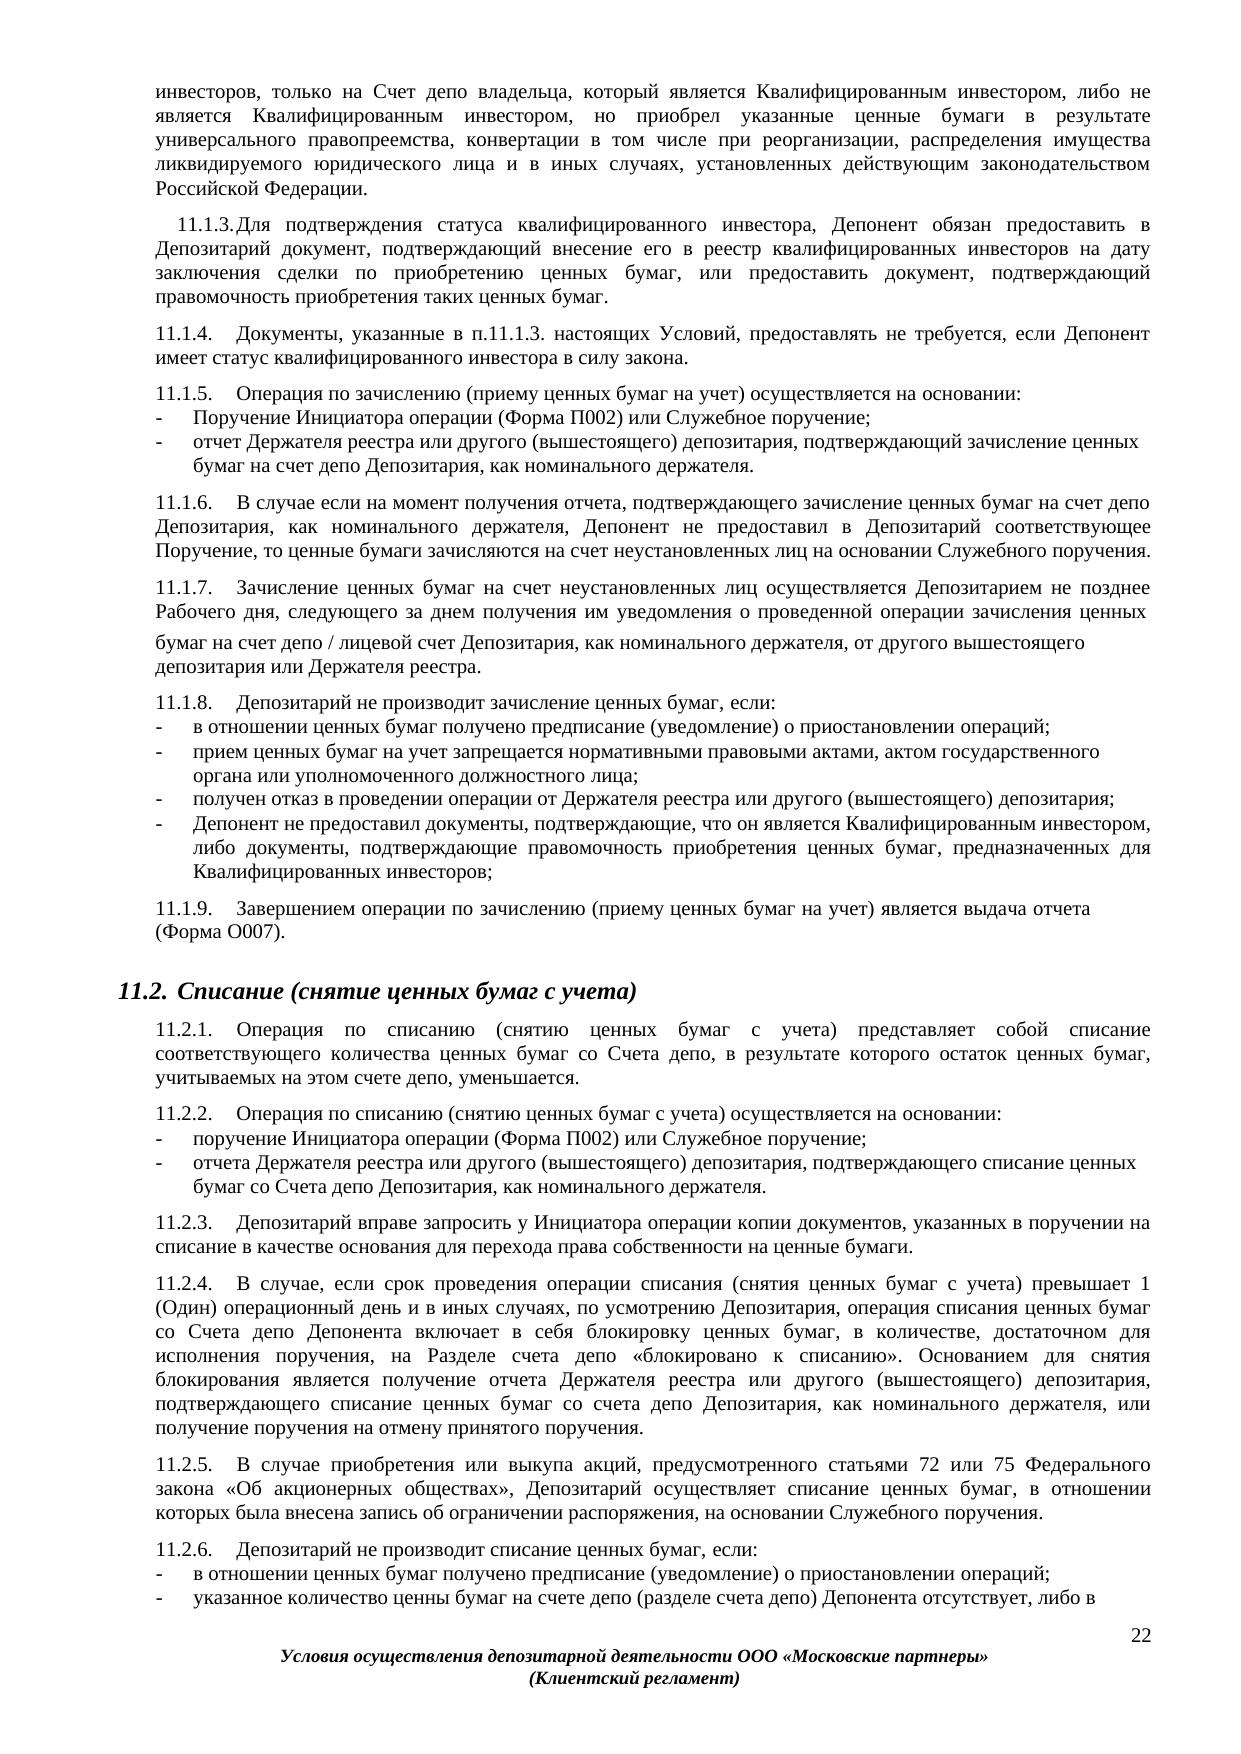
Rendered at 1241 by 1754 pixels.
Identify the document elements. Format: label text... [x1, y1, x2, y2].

list отчет Держателя реестра или другого (вышестоящего) депозитария, подтверждающий зачисление ценных бумаг на счет депо Депозитария, как номинального держателя. [155, 429, 1152, 477]
list прием ценных бумаг на учет запрещается нормативными правовыми актами, актом государственного органа или уполномоченного должностного лица; [155, 738, 1152, 787]
list Депонент не предоставил документы, подтверждающие, что он является Квалифицированным инвестором, либо документы, подтверждающие правомочность приобретения ценных бумаг, предназначенных для Квалифицированных инвесторов; [155, 811, 1152, 883]
list Операция по списанию (снятию ценных бумаг с учета) представляет собой списание соответствующего количества ценных бумаг со Счета депо, в результате которого остаток ценных бумаг, учитываемых на этом счете депо, уменьшается. [155, 1017, 1152, 1089]
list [155, 79, 1152, 199]
list В случае приобретения или выкупа акций, предусмотренного статьями 72 или 75 Федерального закона «Об акционерных обществах», Депозитарий осуществляет списание ценных бумаг, в отношении которых была внесена запись об ограничении распоряжения, на основании Служебного поручения. [155, 1452, 1152, 1524]
list Завершением операции по зачислению (приему ценных бумаг на учет) является выдача отчета [155, 895, 1163, 919]
list Операция по зачислению (приему ценных бумаг на учет) осуществляется на основании: [155, 381, 1163, 405]
list в отношении ценных бумаг получено предписание (уведомление) о приостановлении операций; [156, 1561, 1163, 1584]
list Депозитарий не производит зачисление ценных бумаг, если: [155, 690, 1163, 714]
list В случае, если срок проведения операции списания (снятия ценных бумаг с учета) превышает 1 (Один) операционный день и в иных случаях, по усмотрению Депозитария, операция списания ценных бумаг со Счета депо Депонента включает в себя блокировку ценных бумаг, в количестве, достаточном для исполнения поручения, на Разделе счета депо «блокировано к списанию». Основанием для снятия блокирования является получение отчета Держателя реестра или другого (вышестоящего) депозитария, подтверждающего списание ценных бумаг со счета депо Депозитария, как номинального держателя, или получение поручения на отмену принятого поручения. [155, 1271, 1152, 1439]
list Депозитарий не производит списание ценных бумаг, если: [155, 1536, 1163, 1561]
list в отношении ценных бумаг получено предписание (уведомление) о приостановлении операций; [155, 714, 1163, 738]
list В случае если на момент получения отчета, подтверждающего зачисление ценных бумаг на счет депо Депозитария, как номинального держателя, Депонент не предоставил в Депозитарий соответствующее Поручение, то ценные бумаги зачисляются на счет неустановленных лиц на основании Служебного поручения. [155, 490, 1152, 562]
list поручение Инициатора операции (Форма П002) или Служебное поручение; [155, 1126, 1163, 1149]
list Поручение Инициатора операции (Форма П002) или Служебное поручение; [155, 406, 1163, 429]
list Операция по списанию (снятию ценных бумаг с учета) осуществляется на основании: [155, 1101, 1163, 1125]
subtitle Списание (снятие ценных бумаг с учета) [118, 976, 1163, 1005]
list Депозитарий вправе запросить у Инициатора операции копии документов, указанных в поручении на списание в качестве основания для перехода права собственности на ценные бумаги. [155, 1210, 1152, 1258]
list Зачисление ценных бумаг на счет неустановленных лиц осуществляется Депозитарием не позднее Рабочего дня, следующего за днем получения им уведомления о проведенной операции зачисления ценных [155, 575, 1152, 623]
list получен отказ в проведении операции от Держателя реестра или другого (вышестоящего) депозитария; [155, 787, 1163, 811]
text бумаг на счет депо / лицевой счет Депозитария, как номинального держателя, от другого вышестоящего депозитария или Держателя реестра. [155, 630, 1102, 678]
list Документы, указанные в п.11.1.3. настоящих Условий, предоставлять не требуется, если Депонент имеет статус квалифицированного инвестора в силу закона. [155, 321, 1151, 369]
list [156, 1585, 1152, 1609]
list отчета Держателя реестра или другого (вышестоящего) депозитария, подтверждающего списание ценных бумаг со Счета депо Депозитария, как номинального держателя. [155, 1149, 1152, 1198]
list Для подтверждения статуса квалифицированного инвестора, Депонент обязан предоставить в Депозитарий документ, подтверждающий внесение его в реестр квалифицированных инвесторов на дату заключения сделки по приобретению ценных бумаг, или предоставить документ, подтверждающий правомочность приобретения таких ценных бумаг. [155, 212, 1151, 308]
text (Форма О007). [155, 919, 1163, 943]
